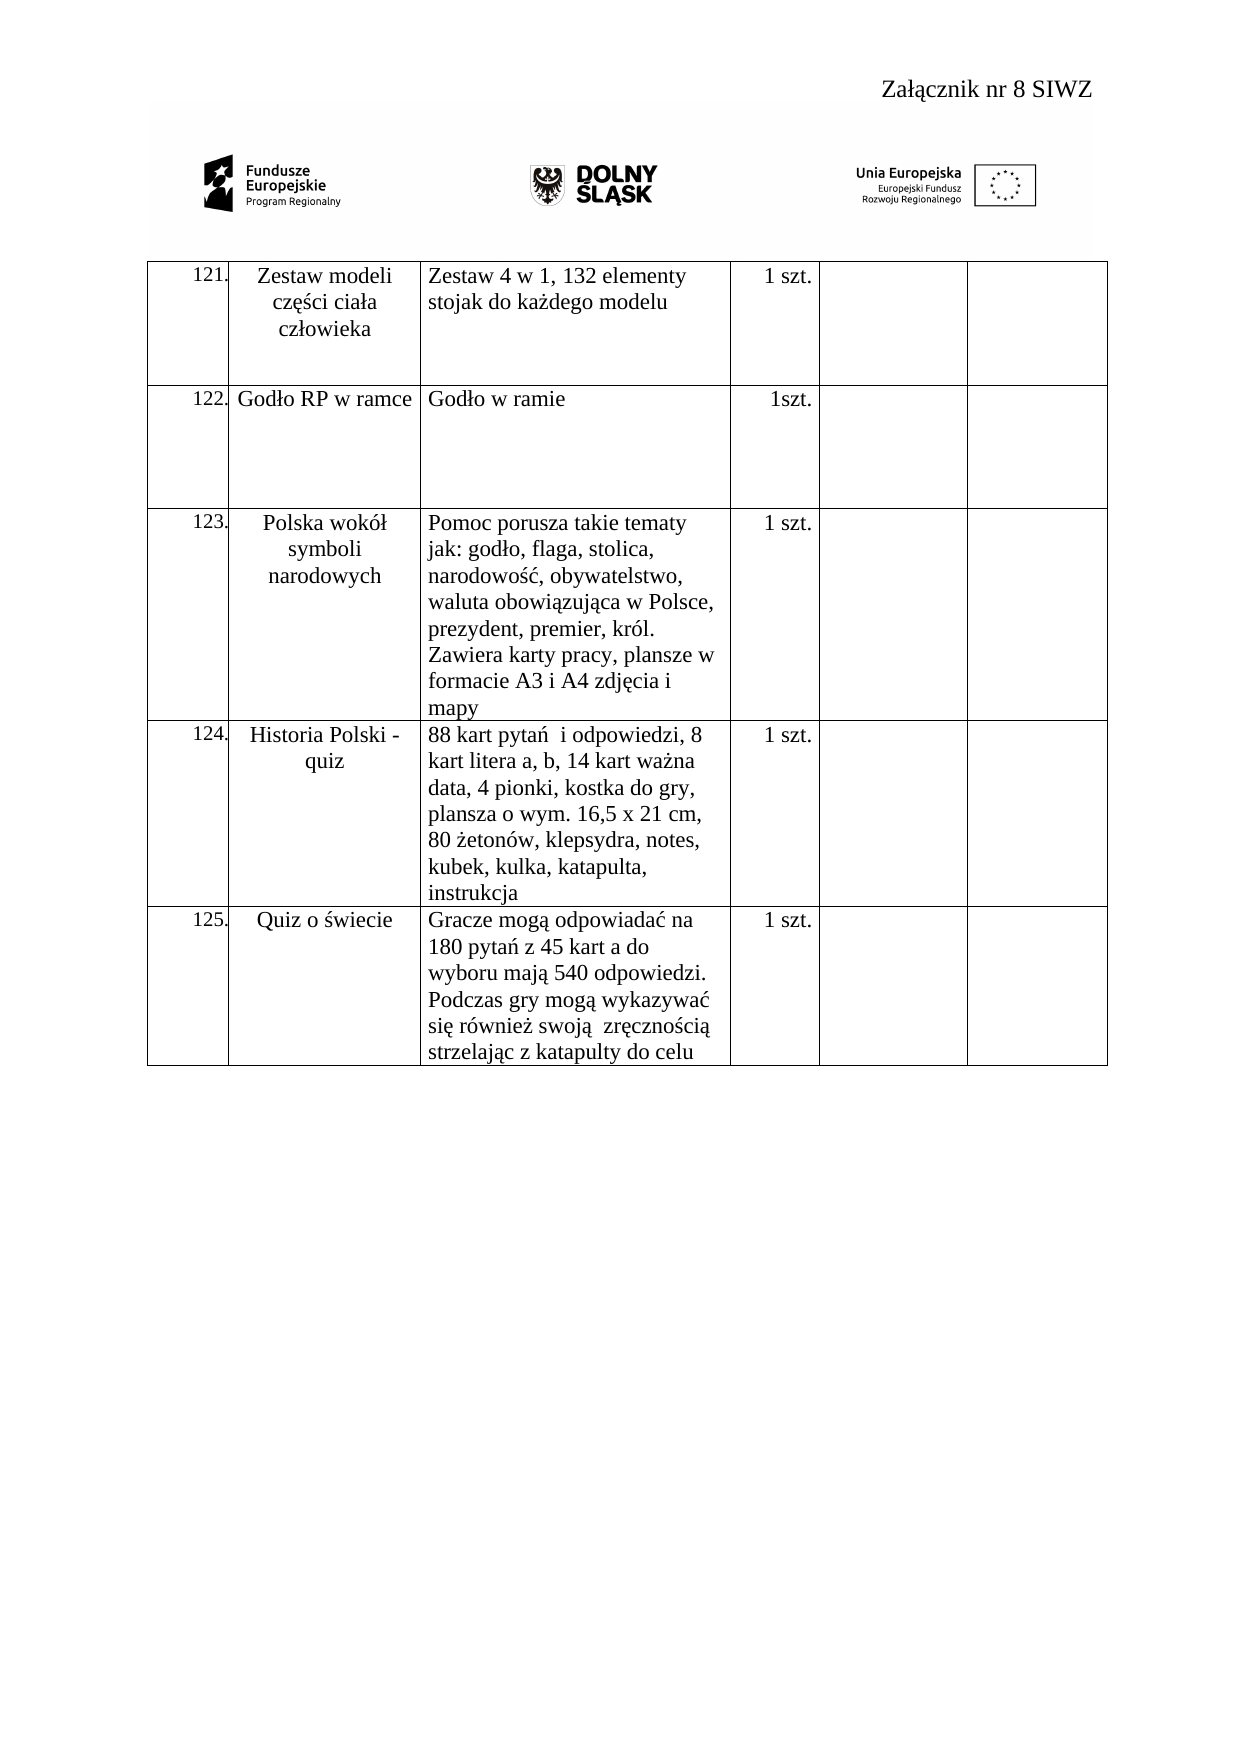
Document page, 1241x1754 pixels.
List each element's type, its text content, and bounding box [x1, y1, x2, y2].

table_cell 88 kart pytań i odpowiedzi, 8 kart litera a, b, 14 kart ważna data, 4 pionki, kostka do gry, plansza o wym. 16,5 x 21 cm, 80 żetonów, klepsydra, notes, kubek, kulka, katapulta, instrukcja [421, 721, 730, 906]
table_cell [968, 907, 1107, 1065]
table_cell 1 szt. [731, 509, 819, 720]
table_cell Gracze mogą odpowiadać na 180 pytań z 45 kart a do wyboru mają 540 odpowiedzi. Podczas gry mogą wykazywać się również swoją zręcznością strzelając z katapulty do celu [421, 907, 730, 1065]
table_cell Godło w ramie [421, 386, 730, 508]
table_cell 1 szt. [731, 262, 819, 384]
table_cell Godło RP w ramce [229, 386, 420, 508]
table_cell [968, 509, 1107, 720]
table_cell [148, 721, 228, 906]
table_cell [820, 721, 967, 906]
table_cell Polska wokół symboli narodowych [229, 509, 420, 720]
table_cell [820, 386, 967, 508]
table_cell [968, 721, 1107, 906]
table_cell [148, 262, 228, 384]
table_cell 1 szt. [731, 721, 819, 906]
table_cell [968, 262, 1107, 384]
table_cell Zestaw 4 w 1, 132 elementy stojak do każdego modelu [421, 262, 730, 384]
table_cell Quiz o świecie [229, 907, 420, 1065]
table_cell [148, 386, 228, 508]
table_cell Zestaw modeli części ciała człowieka [229, 262, 420, 384]
table_cell [820, 907, 967, 1065]
table_cell [148, 509, 228, 720]
table_cell [820, 509, 967, 720]
table_cell Historia Polski - quiz [229, 721, 420, 906]
table_cell [968, 386, 1107, 508]
picture [147, 102, 1093, 261]
table_cell [820, 262, 967, 384]
table_cell 1szt. [731, 386, 819, 508]
table_cell [148, 907, 228, 1065]
table_cell 1 szt. [731, 907, 819, 1065]
table_cell Pomoc porusza takie tematy jak: godło, flaga, stolica, narodowość, obywatelstwo, waluta obowiązująca w Polsce, prezydent, premier, król. Zawiera karty pracy, plansze w formacie A3 i A4 zdjęcia i mapy [421, 509, 730, 720]
